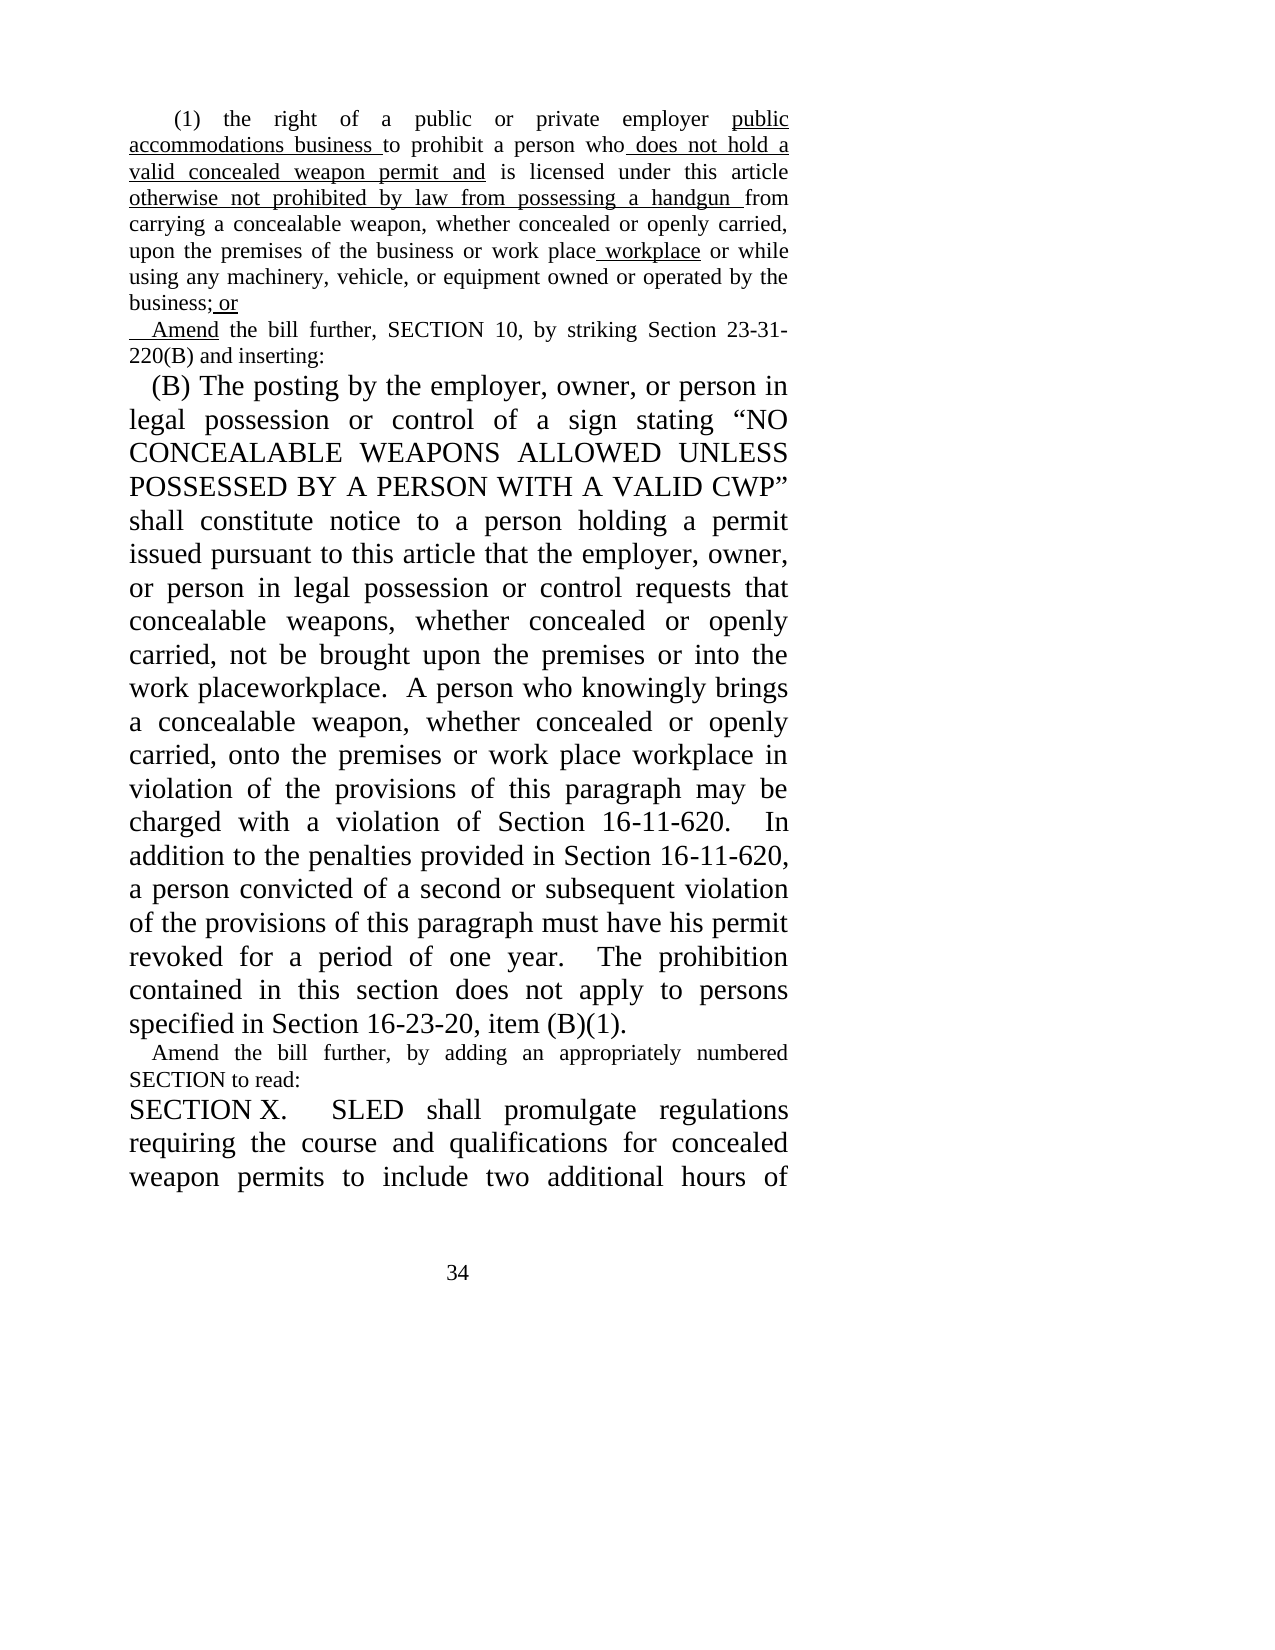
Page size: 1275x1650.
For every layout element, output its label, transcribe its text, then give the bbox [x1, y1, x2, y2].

text Amend the bill further, by adding an appropriately numbered SECTION to read: [129, 1039, 789, 1092]
text Amend the bill further, SECTION 10, by striking Section 23-31-220(B) and inserting: [129, 316, 789, 368]
